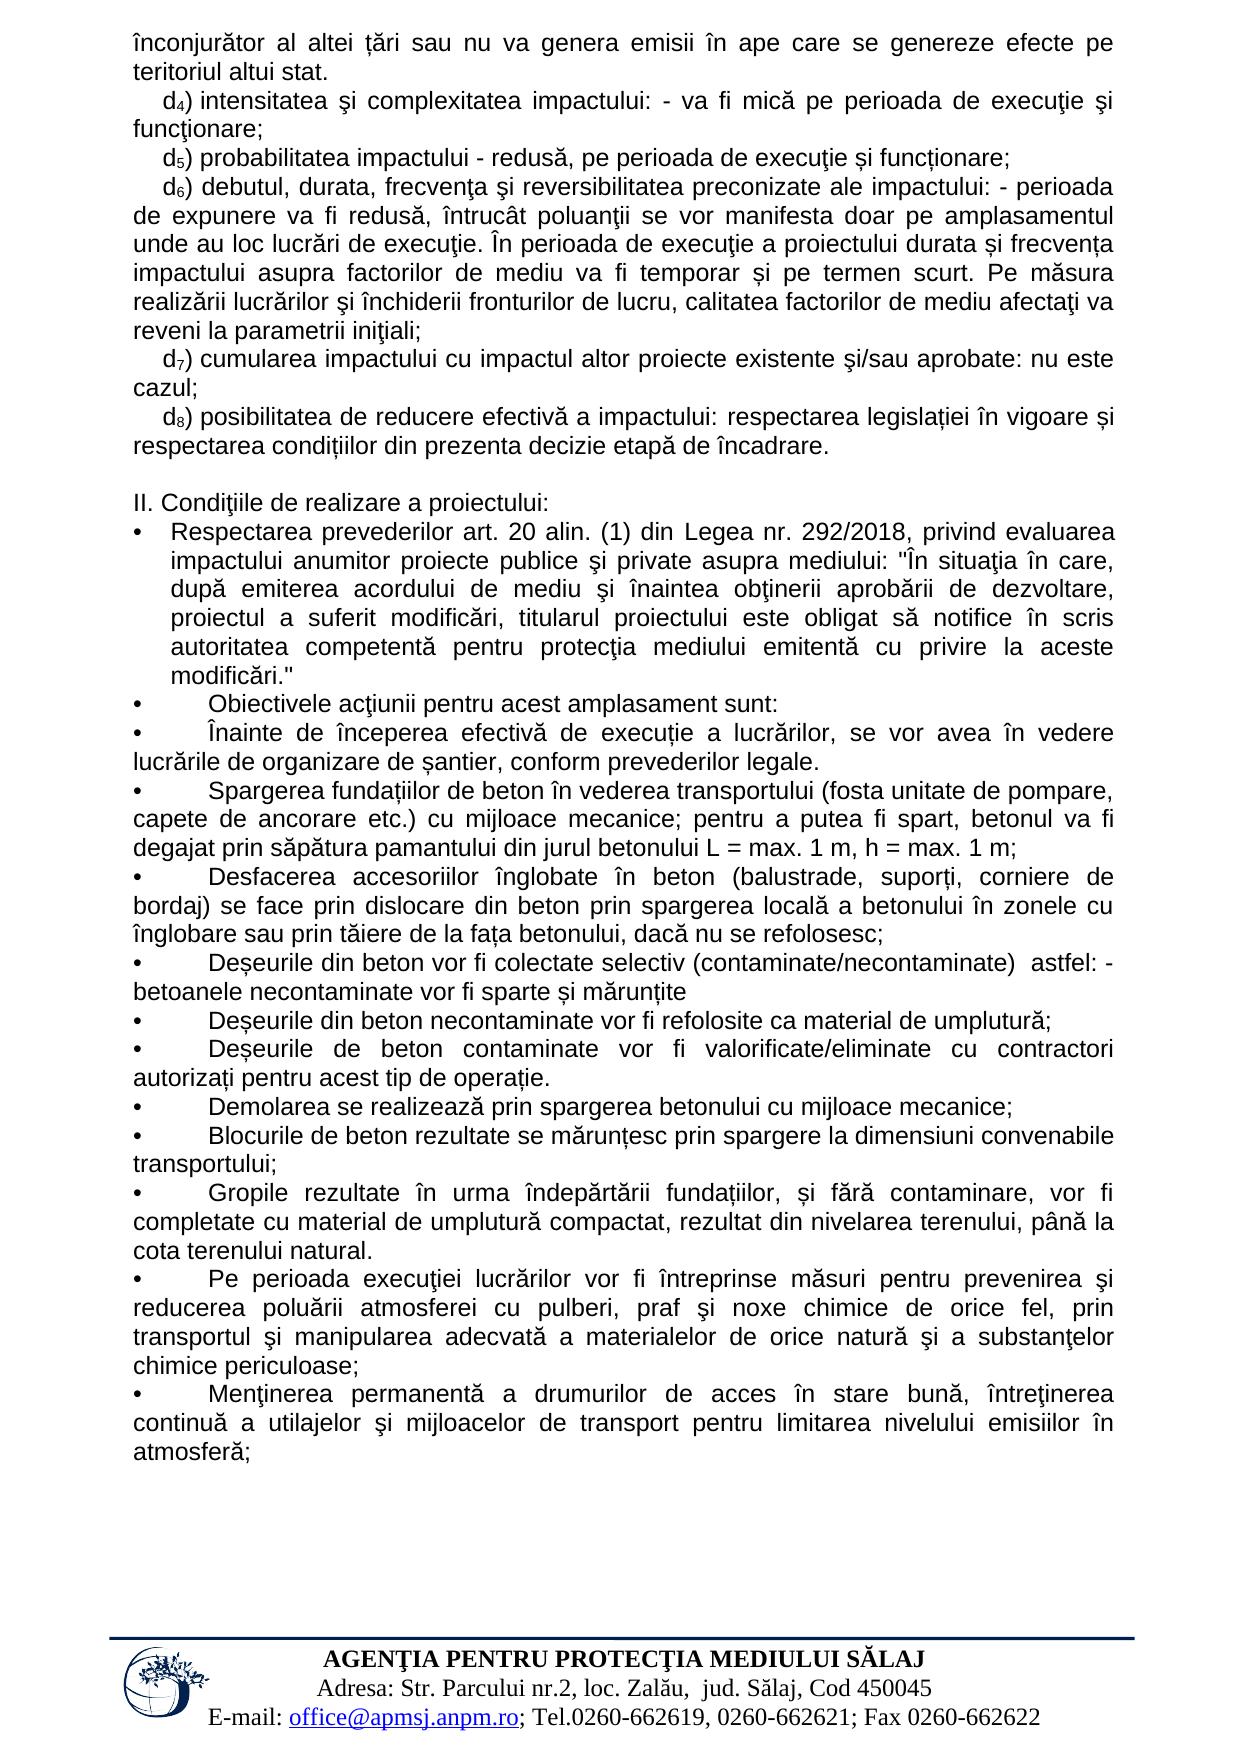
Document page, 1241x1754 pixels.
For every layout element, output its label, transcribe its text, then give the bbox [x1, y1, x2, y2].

list Respectarea prevederilor art. 20 alin. (1) din Legea nr. 292/2018, privind evaluarea impactului anumitor proiecte publice şi private asupra mediului: "În situaţia în care, după emiterea acordului de mediu şi înaintea obţinerii aprobării de dezvoltare, proiectul a suferit modificări, titularul proiectului este obligat să notifice în scris autoritatea competentă pentru protecţia mediului emitentă cu privire la aceste modificări." [133, 517, 1116, 689]
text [133, 28, 1116, 86]
text d6) debutul, durata, frecvenţa şi reversibilitatea preconizate ale impactului: - perioada de expunere va fi redusă, întrucât poluanţii se vor manifesta doar pe amplasamentul unde au loc lucrări de execuţie. În perioada de execuţie a proiectului durata și frecvența impactului asupra factorilor de mediu va fi temporar și pe termen scurt. Pe măsura realizării lucrărilor şi închiderii fronturilor de lucru, calitatea factorilor de mediu afectaţi va reveni la parametrii iniţiali; [133, 172, 1116, 344]
list Deșeurile de beton contaminate vor fi valorificate/eliminate cu contractori autorizați pentru acest tip de operație. [133, 1034, 1116, 1092]
list Gropile rezultate în urma îndepărtării fundațiilor, și fără contaminare, vor fi completate cu material de umplutură compactat, rezultat din nivelarea terenului, până la cota terenului natural. [133, 1178, 1116, 1264]
list Deșeurile din beton necontaminate vor fi refolosite ca material de umplutură; [133, 1006, 1116, 1034]
list Deșeurile din beton vor fi colectate selectiv (contaminate/necontaminate) astfel: - betoanele necontaminate vor fi sparte și mărunțite [133, 948, 1116, 1006]
text d7) cumularea impactului cu impactul altor proiecte existente şi/sau aprobate: nu este cazul; [133, 344, 1116, 402]
list Blocurile de beton rezultate se mărunțesc prin spargere la dimensiuni convenabile transportului; [133, 1121, 1116, 1178]
list Menţinerea permanentă a drumurilor de acces în stare bună, întreţinerea continuă a utilajelor şi mijloacelor de transport pentru limitarea nivelului emisiilor în atmosferă; [133, 1379, 1116, 1466]
list Spargerea fundațiilor de beton în vederea transportului (fosta unitate de pompare, capete de ancorare etc.) cu mijloace mecanice; pentru a putea fi spart, betonul va fi degajat prin săpătura pamantului din jurul betonului L = max. 1 m, h = max. 1 m; [133, 776, 1116, 862]
text II. Condiţiile de realizare a proiectului: [133, 488, 1116, 517]
text d4) intensitatea şi complexitatea impactului: - va fi mică pe perioada de execuţie şi funcţionare; [133, 86, 1116, 143]
list Pe perioada execuţiei lucrărilor vor fi întreprinse măsuri pentru prevenirea şi reducerea poluării atmosferei cu pulberi, praf şi noxe chimice de orice fel, prin transportul şi manipularea adecvată a materialelor de orice natură şi a substanţelor chimice periculoase; [133, 1264, 1116, 1379]
text d8) posibilitatea de reducere efectivă a impactului: respectarea legislației în vigoare și respectarea condițiilor din prezenta decizie etapă de încadrare. [133, 402, 1116, 459]
text d5) probabilitatea impactului - redusă, pe perioada de execuţie și funcționare; [133, 143, 1116, 172]
list Obiectivele acţiunii pentru acest amplasament sunt: [133, 689, 1116, 718]
list Înainte de începerea efectivă de execuție a lucrărilor, se vor avea în vedere lucrările de organizare de șantier, conform prevederilor legale. [133, 718, 1116, 776]
list Desfacerea accesoriilor înglobate în beton (balustrade, suporți, corniere de bordaj) se face prin dislocare din beton prin spargerea locală a betonului în zonele cu înglobare sau prin tăiere de la fața betonului, dacă nu se refolosesc; [133, 862, 1116, 948]
list Demolarea se realizează prin spargerea betonului cu mijloace mecanice; [133, 1092, 1116, 1121]
